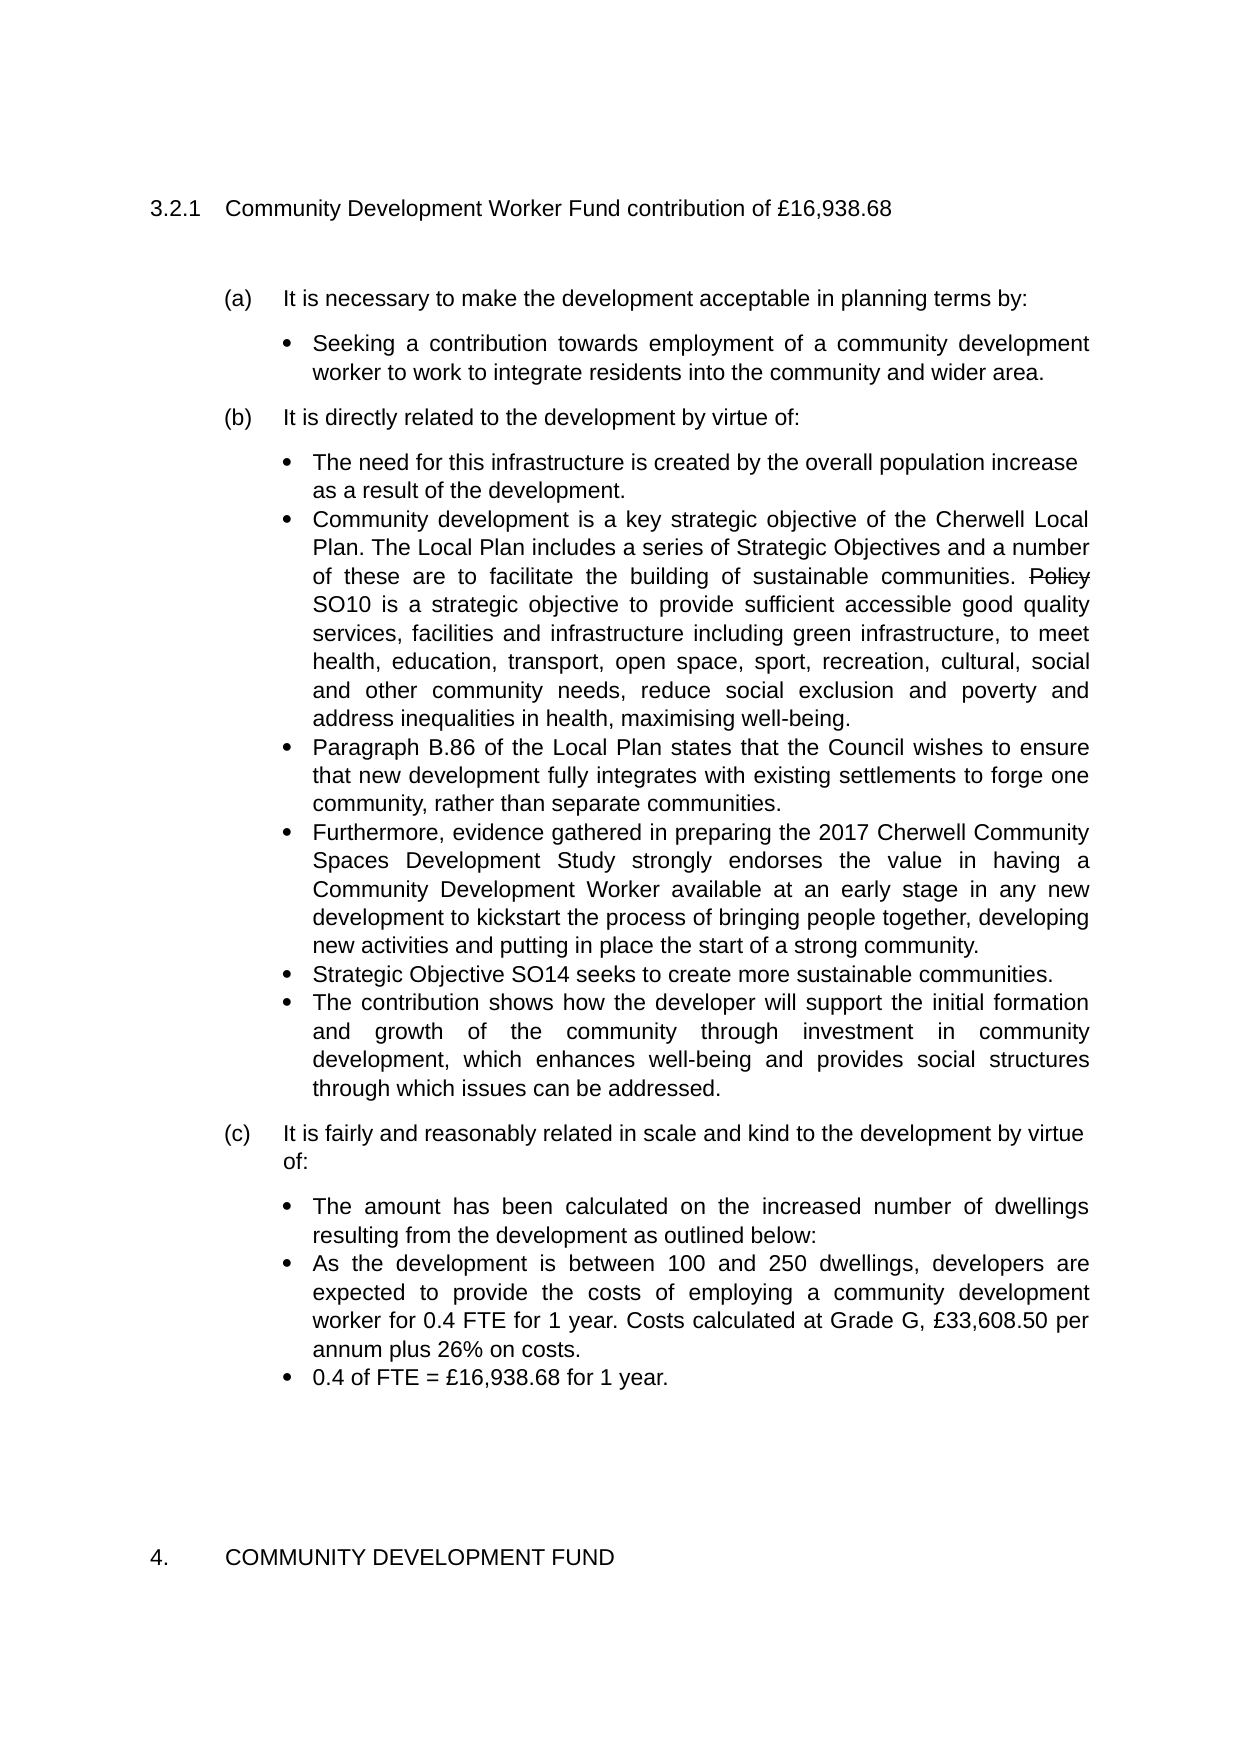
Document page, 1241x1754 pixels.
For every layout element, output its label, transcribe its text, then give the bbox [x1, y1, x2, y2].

list Furthermore, evidence gathered in preparing the 2017 Cherwell Community Spaces Development Study strongly endorses the value in having a Community Development Worker available at an early stage in any new development to kickstart the process of bringing people together, developing new activities and putting in place the start of a strong community. [283, 819, 1090, 959]
text (c) It is fairly and reasonably related in scale and kind to the development by virtue of: [224, 1120, 1090, 1174]
list Strategic Objective SO14 seeks to create more sustainable communities. [283, 961, 1090, 987]
list Seeking a contribution towards employment of a community development worker to work to integrate residents into the community and wider area. [283, 330, 1090, 385]
list As the development is between 100 and 250 dwellings, developers are expected to provide the costs of employing a community development worker for 0.4 FTE for 1 year. Costs calculated at Grade G, £33,608.50 per annum plus 26% on costs. [283, 1250, 1090, 1362]
list Community development is a key strategic objective of the Cherwell Local Plan. The Local Plan includes a series of Strategic Objectives and a number of these are to facilitate the building of sustainable communities. Policy SO10 is a strategic objective to provide sufficient accessible good quality services, facilities and infrastructure including green infrastructure, to meet health, education, transport, open space, sport, recreation, cultural, social and other community needs, reduce social exclusion and poverty and address inequalities in health, maximising well-being. [283, 506, 1090, 731]
text (b) It is directly related to the development by virtue of: [224, 404, 1090, 430]
list Paragraph B.86 of the Local Plan states that the Council wishes to ensure that new development fully integrates with existing settlements to forge one community, rather than separate communities. [283, 733, 1090, 817]
list The amount has been calculated on the increased number of dwellings resulting from the development as outlined below: [283, 1193, 1090, 1248]
list The contribution shows how the developer will support the initial formation and growth of the community through investment in community development, which enhances well-being and provides social structures through which issues can be addressed. [283, 989, 1090, 1101]
text 3.2.1 Community Development Worker Fund contribution of £16,938.68 [150, 195, 1090, 221]
list 0.4 of FTE = £16,938.68 for 1 year. [283, 1364, 1090, 1390]
text (a) It is necessary to make the development acceptable in planning terms by: [224, 285, 1090, 312]
text 4. COMMUNITY DEVELOPMENT FUND [150, 1544, 1090, 1571]
list The need for this infrastructure is created by the overall population increase as a result of the development. [283, 449, 1090, 504]
